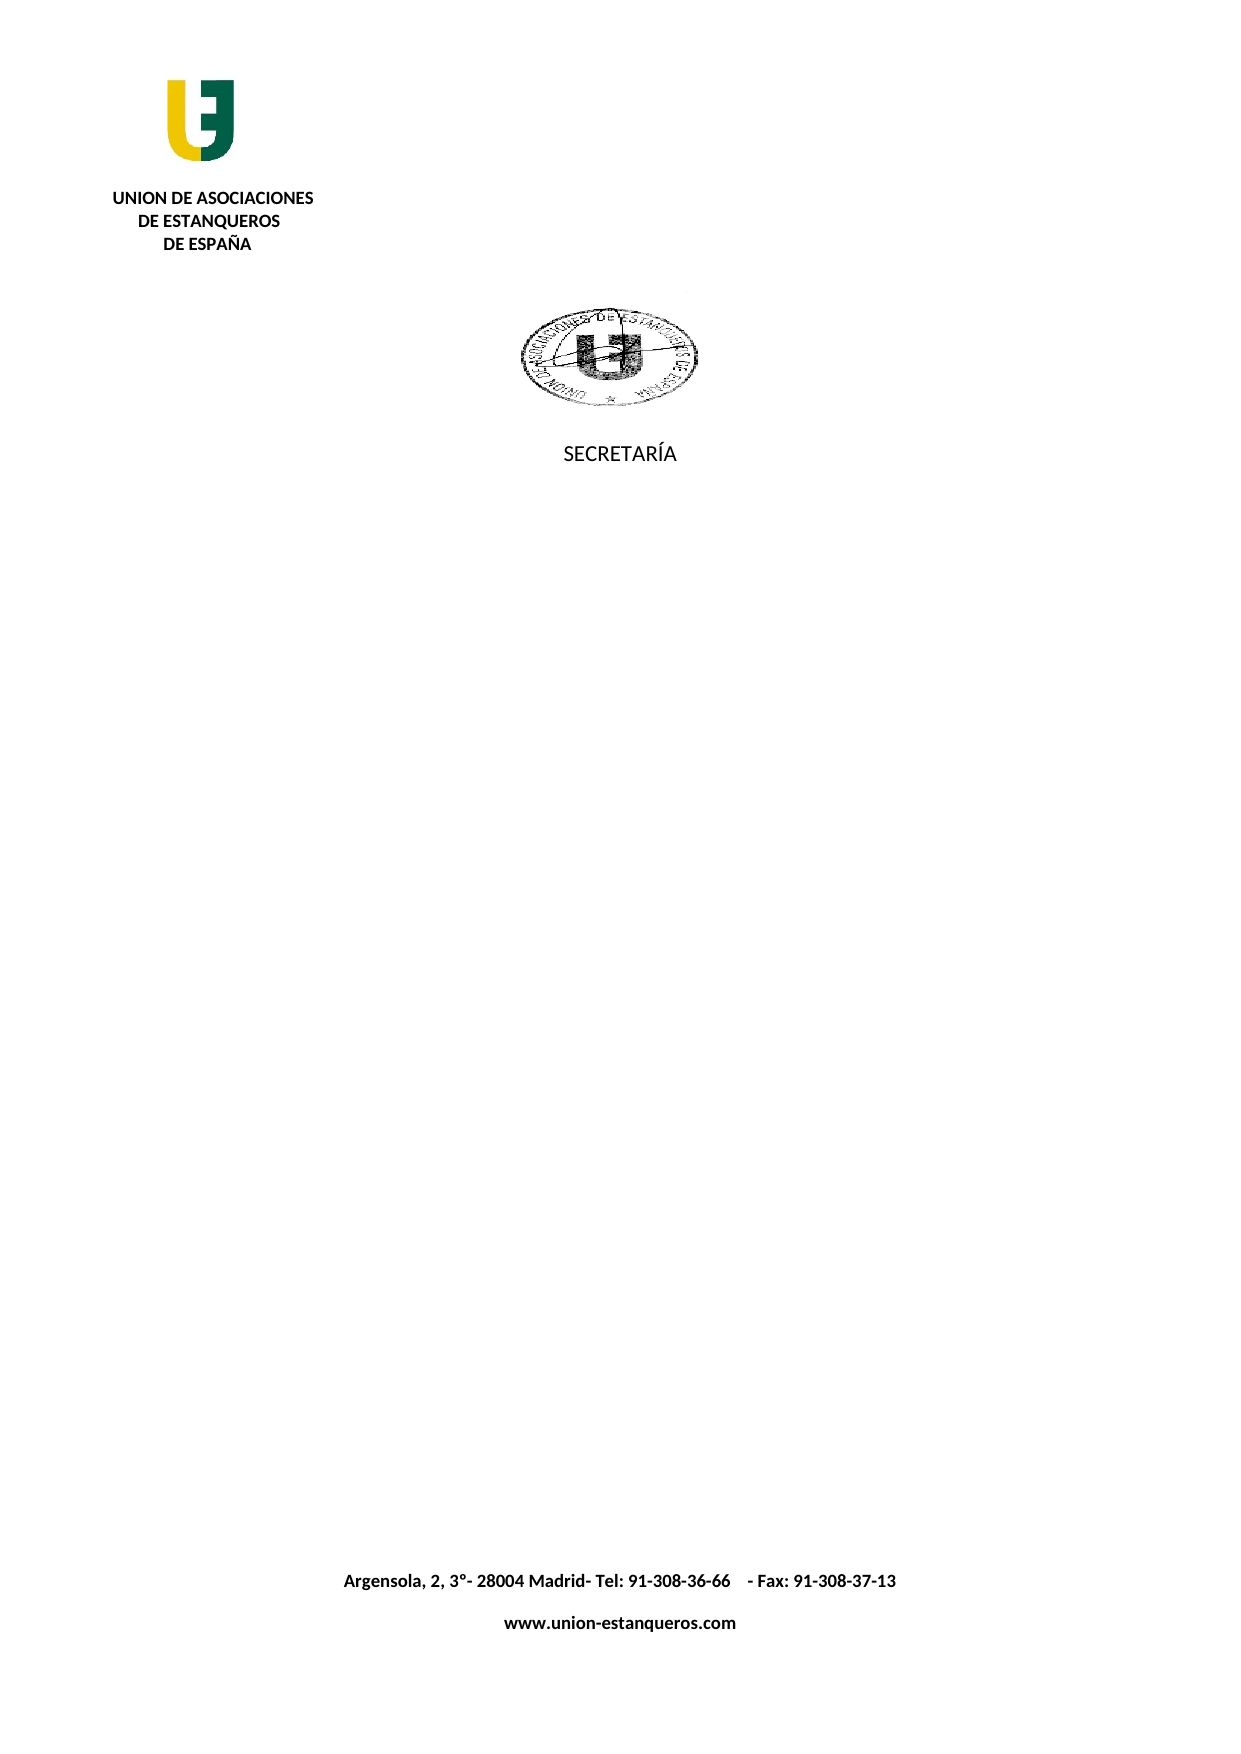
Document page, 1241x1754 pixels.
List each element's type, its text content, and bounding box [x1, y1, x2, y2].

picture [164, 73, 237, 168]
text SECRETARÍA [112, 439, 1128, 467]
picture [470, 283, 770, 440]
